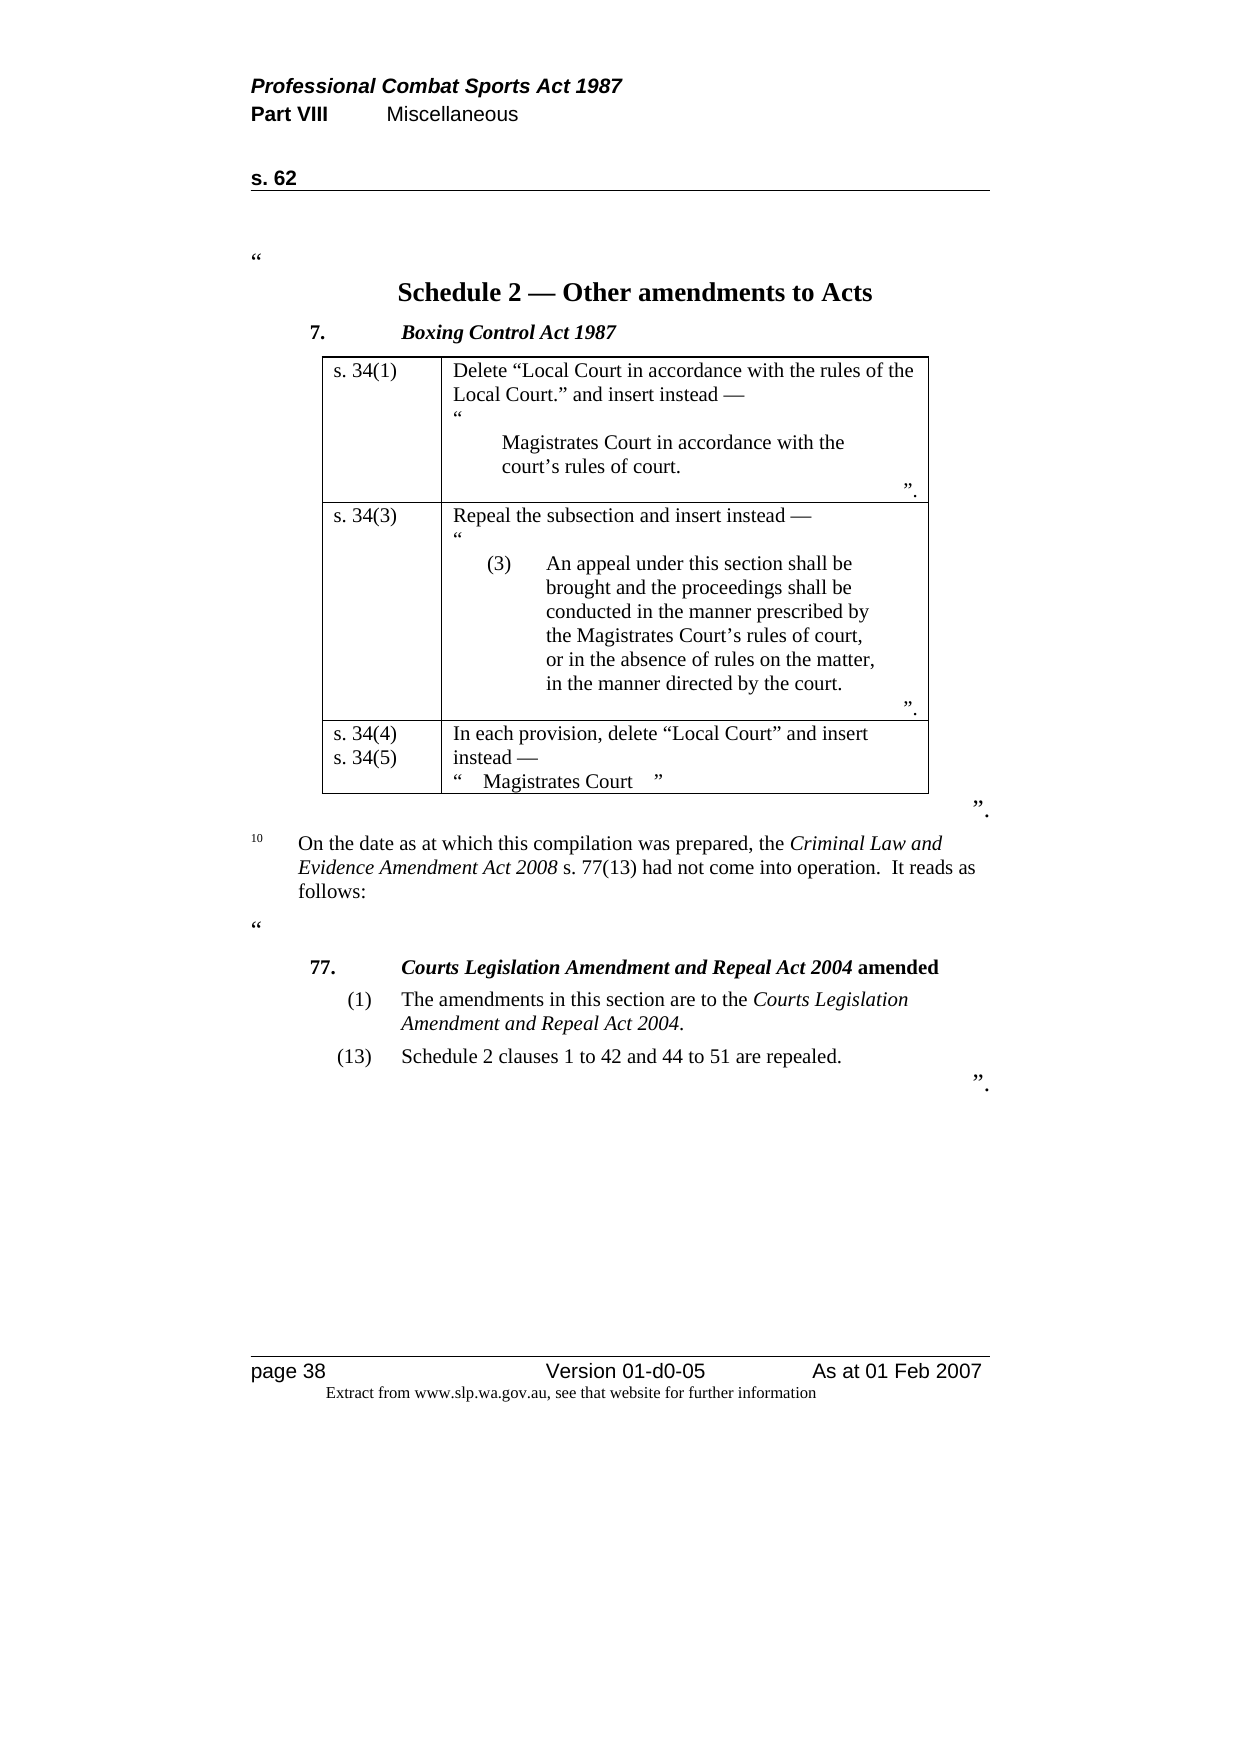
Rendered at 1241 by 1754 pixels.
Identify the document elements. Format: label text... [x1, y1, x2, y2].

text “ [251, 916, 990, 944]
text 10 On the date as at which this compilation was prepared, the Criminal Law and Evidence Amendment Act 2008 s. 77(13) had not come into operation. It reads as follows: [251, 831, 990, 903]
subtitle 77. Courts Legislation Amendment and Repeal Act 2004 amended [309, 955, 960, 979]
table_cell s. 34(3) [323, 503, 441, 719]
table_cell Repeal the subsection and insert instead — “ (3) An appeal under this section shall be brought and the proceedings shall be conducted in the manner prescribed by the Magistrates Court’s rules of court, or in the absence of rules on the matter, in the manner directed by the court. ”. [442, 503, 928, 719]
table_header Delete “Local Court in accordance with the rules of the Local Court.” and insert instead — “ Magistrates Court in accordance with the court’s rules of court. ”. [442, 358, 928, 502]
text “ [251, 247, 990, 276]
table_cell In each provision, delete “Local Court” and insert instead — “ Magistrates Court ” [442, 721, 928, 793]
text (1) The amendments in this section are to the Courts Legislation Amendment and Repeal Act 2004. [312, 987, 960, 1035]
subtitle 7. Boxing Control Act 1987 [309, 320, 960, 344]
table_header s. 34(1) [323, 358, 441, 502]
table_cell s. 34(4) s. 34(5) [323, 721, 441, 793]
text (13) Schedule 2 clauses 1 to 42 and 44 to 51 are repealed. [312, 1043, 960, 1068]
text ”. [251, 1068, 990, 1096]
subtitle Schedule 2 — Other amendments to Acts [309, 276, 960, 307]
text ”. [251, 794, 990, 822]
